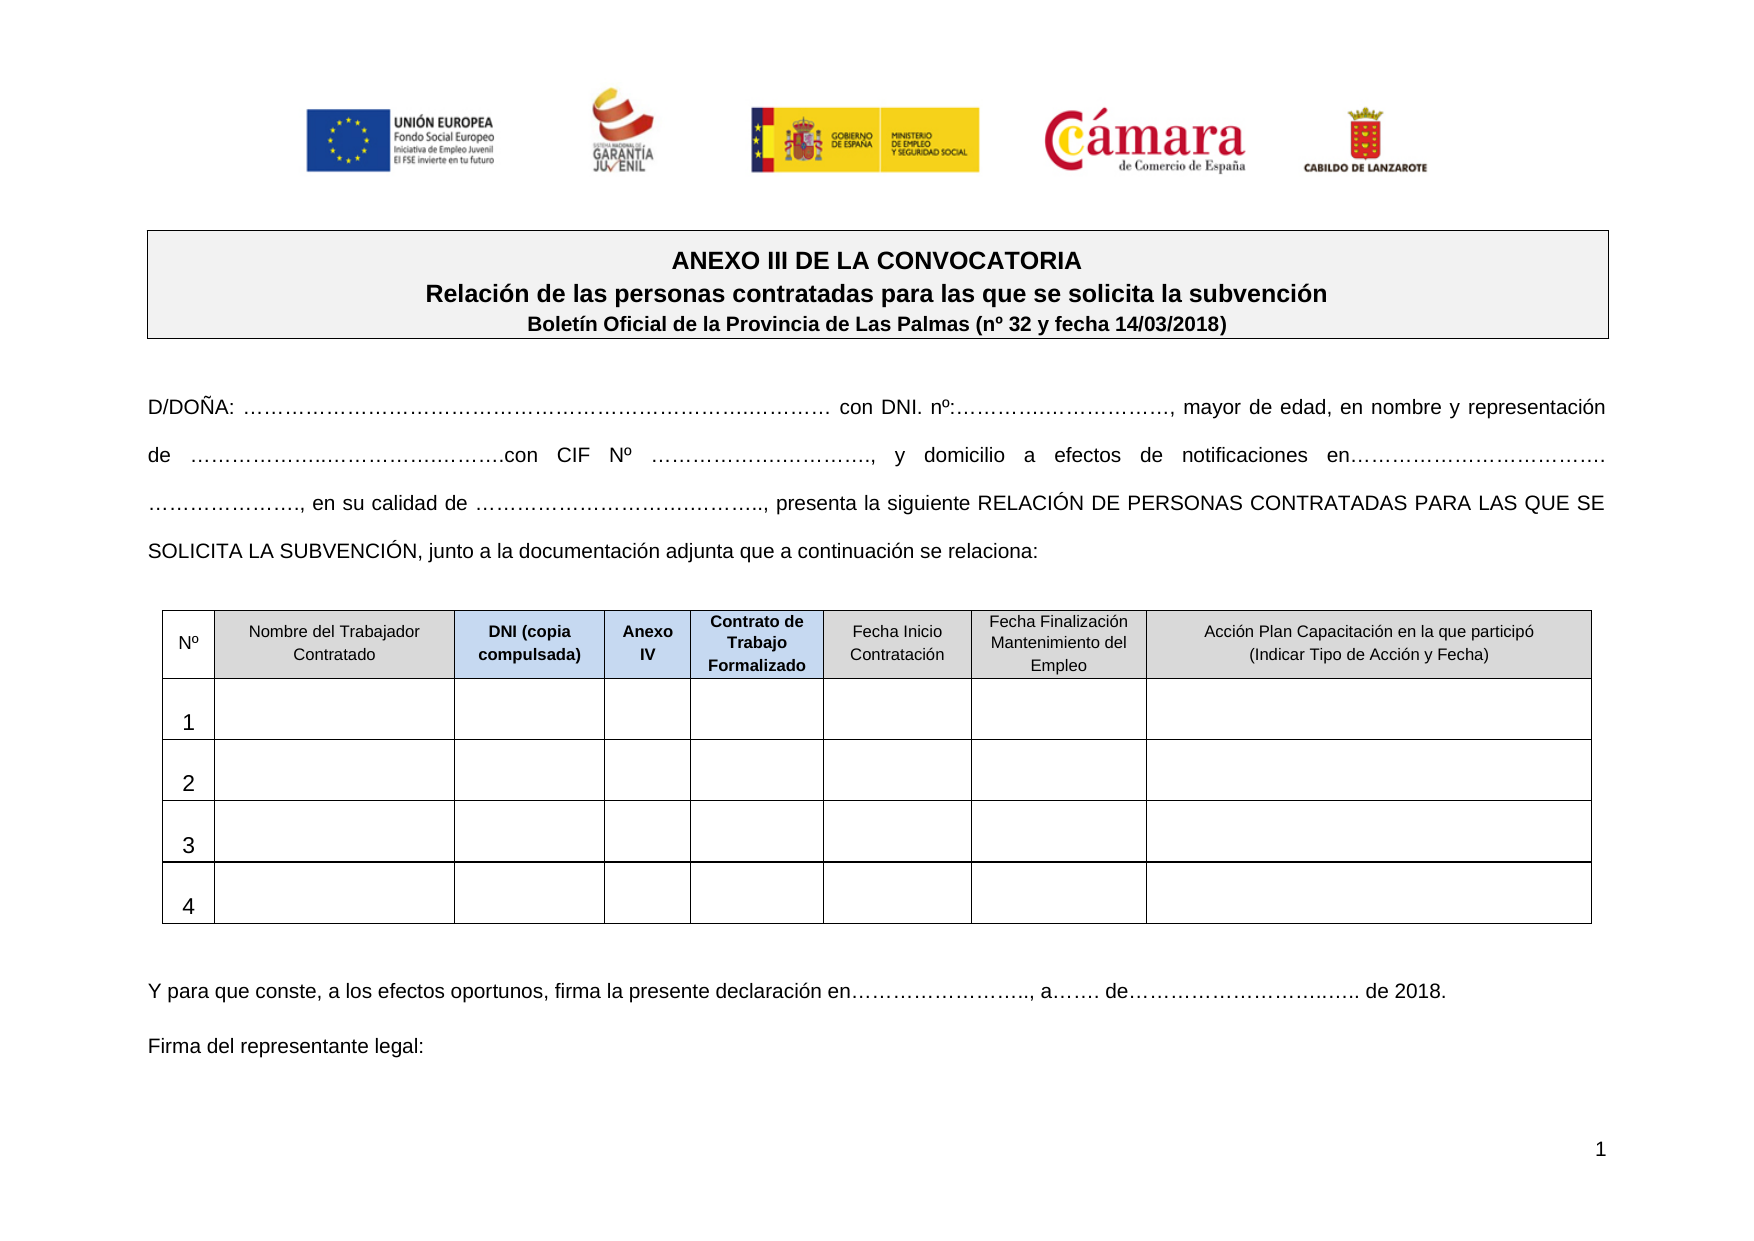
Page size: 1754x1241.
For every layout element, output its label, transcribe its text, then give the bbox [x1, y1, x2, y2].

table_cell [824, 863, 971, 923]
table_cell [605, 801, 690, 861]
text Firma del representante legal: [148, 1034, 1606, 1058]
picture [220, 59, 1534, 206]
table_cell 4 [163, 863, 214, 923]
table_header Nombre del Trabajador Contratado [215, 611, 454, 678]
table_cell [691, 863, 823, 923]
text D/DOÑA: ……………………………………………………………….………… con DNI. nº:………….………………, mayor de edad, en nombre y representación de ………………..…………….……….con CIF Nº ……………….…………., y domicilio a efectos de notificaciones en……………………………….…………………., en su calidad de ………………………….……….., presenta la siguiente RELACIÓN DE PERSONAS CONTRATADAS PARA LAS QUE SE SOLICITA LA SUBVENCIÓN, junto a la documentación adjunta que a continuación se relaciona: [148, 395, 1606, 562]
table_header DNI (copia compulsada) [455, 611, 604, 678]
table_cell [691, 679, 823, 739]
table_cell [691, 740, 823, 800]
text ANEXO III DE LA CONVOCATORIA [148, 231, 1608, 263]
table_cell [215, 801, 454, 861]
table_cell [215, 679, 454, 739]
table_header Fecha Inicio Contratación [824, 611, 971, 678]
table_cell [972, 679, 1146, 739]
table_cell [1147, 863, 1591, 923]
table_cell [972, 801, 1146, 861]
text Relación de las personas contratadas para las que se solicita la subvención [148, 263, 1608, 296]
table_header Anexo IV [605, 611, 690, 678]
table_header Fecha Finalización Mantenimiento del Empleo [972, 611, 1146, 678]
table_cell 3 [163, 801, 214, 861]
table_cell 1 [163, 679, 214, 739]
table_cell [455, 679, 604, 739]
table_cell [1147, 679, 1591, 739]
table_cell [824, 679, 971, 739]
table_cell [605, 740, 690, 800]
table_cell [455, 863, 604, 923]
table_cell [215, 863, 454, 923]
table_header Nº [163, 611, 214, 678]
table_cell [824, 801, 971, 861]
table_cell [824, 740, 971, 800]
table_cell [691, 801, 823, 861]
table_cell [972, 740, 1146, 800]
table_cell [1147, 801, 1591, 861]
table_cell [605, 679, 690, 739]
table_cell [455, 801, 604, 861]
table_cell [455, 740, 604, 800]
table_cell [215, 740, 454, 800]
text Boletín Oficial de la Provincia de Las Palmas (nº 32 y fecha 14/03/2018) [148, 296, 1608, 338]
text Y para que conste, a los efectos oportunos, firma la presente declaración en…………………….., a……. de………………………..….. de 2018. [148, 979, 1606, 1003]
table_cell [1147, 740, 1591, 800]
table_cell [605, 863, 690, 923]
table_cell 2 [163, 740, 214, 800]
table_header Acción Plan Capacitación en la que participó (Indicar Tipo de Acción y Fecha) [1147, 611, 1591, 678]
table_header Contrato de Trabajo Formalizado [691, 611, 823, 678]
table_cell [972, 863, 1146, 923]
